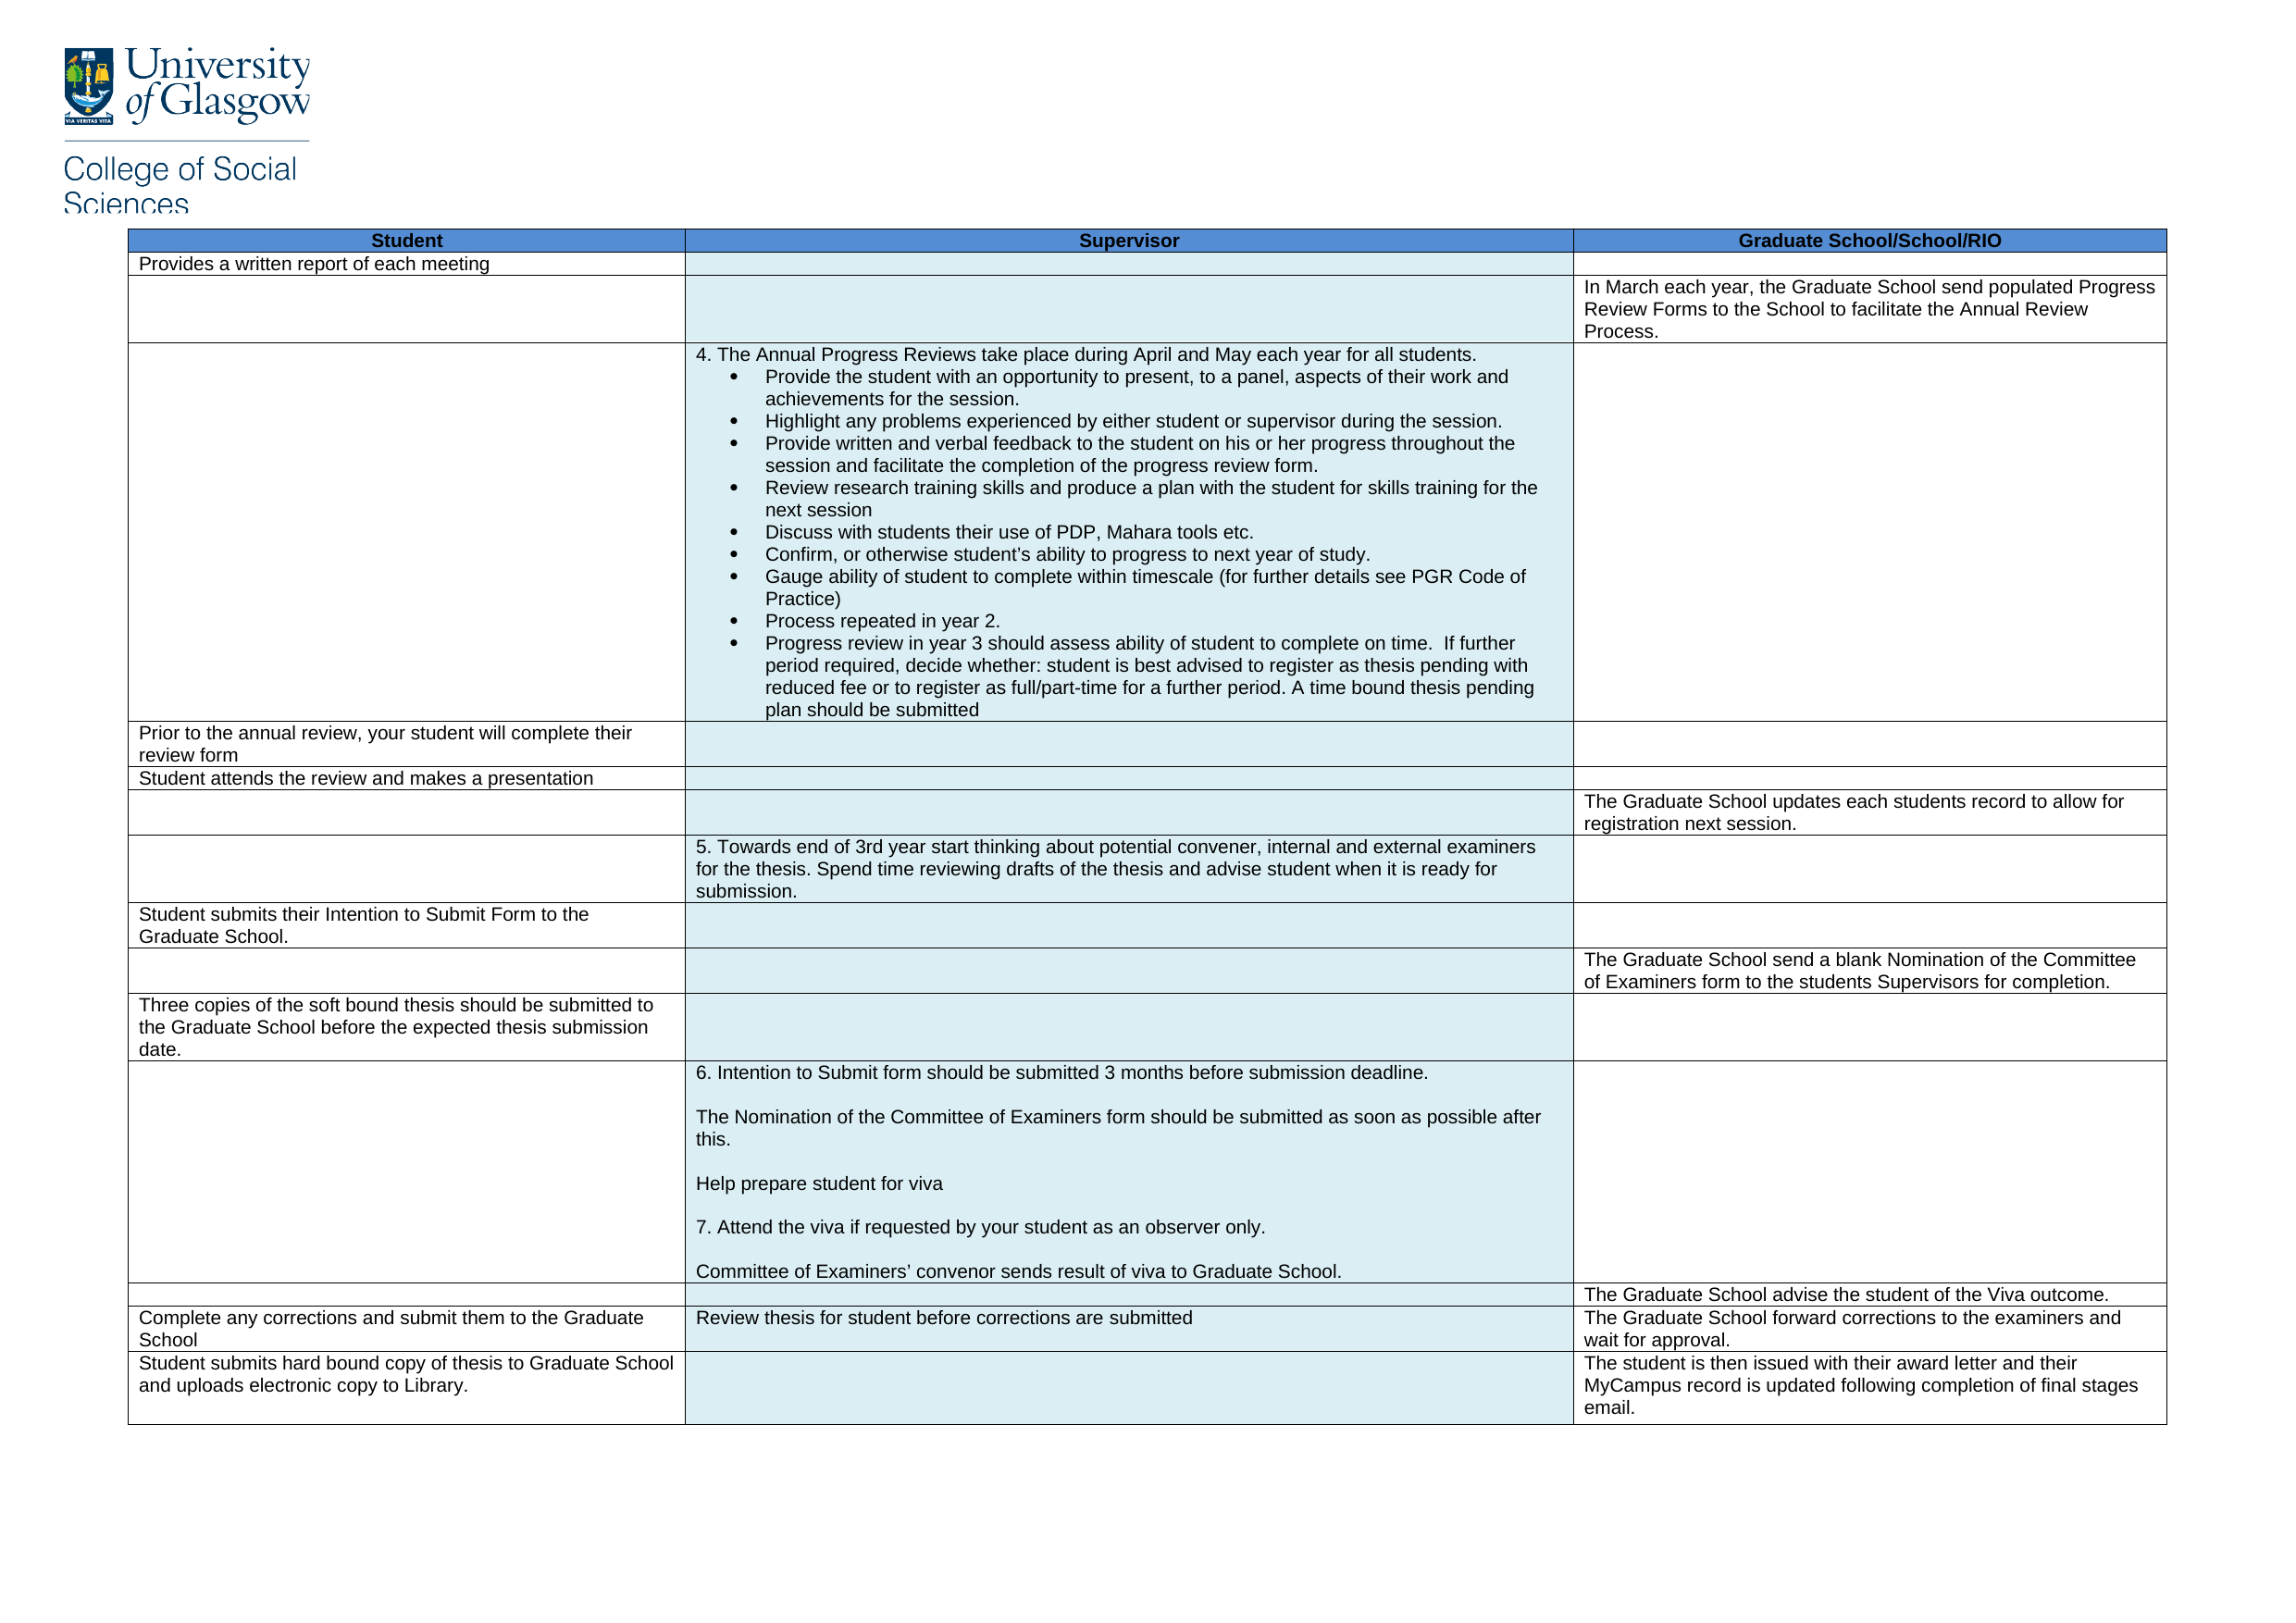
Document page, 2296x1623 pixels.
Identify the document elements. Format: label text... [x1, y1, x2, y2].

table_cell [686, 276, 1573, 341]
table_cell Student submits their Intention to Submit Form to the Graduate School. [129, 903, 685, 948]
table_cell [1574, 767, 2166, 789]
picture [63, 47, 310, 213]
table_cell Prior to the annual review, your student will complete their review form [129, 722, 685, 766]
table_cell [686, 722, 1573, 766]
table_cell [129, 836, 685, 902]
table_cell The Graduate School updates each students record to allow for registration next session. [1574, 790, 2166, 835]
table_cell [129, 790, 685, 835]
table_cell [1574, 903, 2166, 948]
table_cell [129, 343, 685, 721]
table_cell In March each year, the Graduate School send populated Progress Review Forms to the School to facilitate the Annual Review Process. [1574, 276, 2166, 341]
table_cell [686, 948, 1573, 993]
table_cell The Graduate School forward corrections to the examiners and wait for approval. [1574, 1307, 2166, 1351]
table_header Graduate School/School/RIO [1574, 229, 2166, 252]
table_cell Review thesis for student before corrections are submitted [686, 1307, 1573, 1351]
table_cell The Graduate School advise the student of the Viva outcome. [1574, 1283, 2166, 1306]
table_cell [1574, 994, 2166, 1060]
table_cell The student is then issued with their award letter and their MyCampus record is updated following completion of final stages email. [1574, 1352, 2166, 1424]
table_cell [686, 790, 1573, 835]
table_cell [686, 903, 1573, 948]
table_cell Student submits hard bound copy of thesis to Graduate School and uploads electronic copy to Library. [129, 1352, 685, 1424]
table_header Supervisor [686, 229, 1573, 252]
table_cell [686, 253, 1573, 275]
table_cell [686, 767, 1573, 789]
table_cell 4. The Annual Progress Reviews take place during April and May each year for all students. Provide the student with an opportunity to present, to a panel, aspects of their work and achievements for the session. Highlight any problems experienced by either student or supervisor during the session. Provide written and verbal feedback to the student on his or her progress throughout the session and facilitate the completion of the progress review form. Review research training skills and produce a plan with the student for skills training for the next session Discuss with students their use of PDP, Mahara tools etc. Confirm, or otherwise student’s ability to progress to next year of study. Gauge ability of student to complete within timescale (for further details see PGR Code of Practice) Process repeated in year 2. Progress review in year 3 should assess ability of student to complete on time. If further period required, decide whether: student is best advised to register as thesis pending with reduced fee or to register as full/part-time for a further period. A time bound thesis pending plan should be submitted [686, 343, 1573, 721]
table_cell [1574, 836, 2166, 902]
table_cell 5. Towards end of 3rd year start thinking about potential convener, internal and external examiners for the thesis. Spend time reviewing drafts of the thesis and advise student when it is ready for submission. [686, 836, 1573, 902]
table_cell Three copies of the soft bound thesis should be submitted to the Graduate School before the expected thesis submission date. [129, 994, 685, 1060]
table_cell [1574, 1061, 2166, 1282]
table_cell [129, 1061, 685, 1282]
table_cell [686, 994, 1573, 1060]
table_cell [1574, 253, 2166, 275]
table_cell The Graduate School send a blank Nomination of the Committee of Examiners form to the students Supervisors for completion. [1574, 948, 2166, 993]
table_cell [1574, 722, 2166, 766]
table_cell Complete any corrections and submit them to the Graduate School [129, 1307, 685, 1351]
table_cell Student attends the review and makes a presentation [129, 767, 685, 789]
table_cell [686, 1283, 1573, 1306]
table_header Student [129, 229, 685, 252]
table_cell [1574, 343, 2166, 721]
table_cell [129, 1283, 685, 1306]
table_cell Provides a written report of each meeting [129, 253, 685, 275]
table_cell [686, 1352, 1573, 1424]
table_cell [129, 276, 685, 341]
table_cell 6. Intention to Submit form should be submitted 3 months before submission deadline. The Nomination of the Committee of Examiners form should be submitted as soon as possible after this. Help prepare student for viva 7. Attend the viva if requested by your student as an observer only. Committee of Examiners’ convenor sends result of viva to Graduate School. [686, 1061, 1573, 1282]
table_cell [129, 948, 685, 993]
